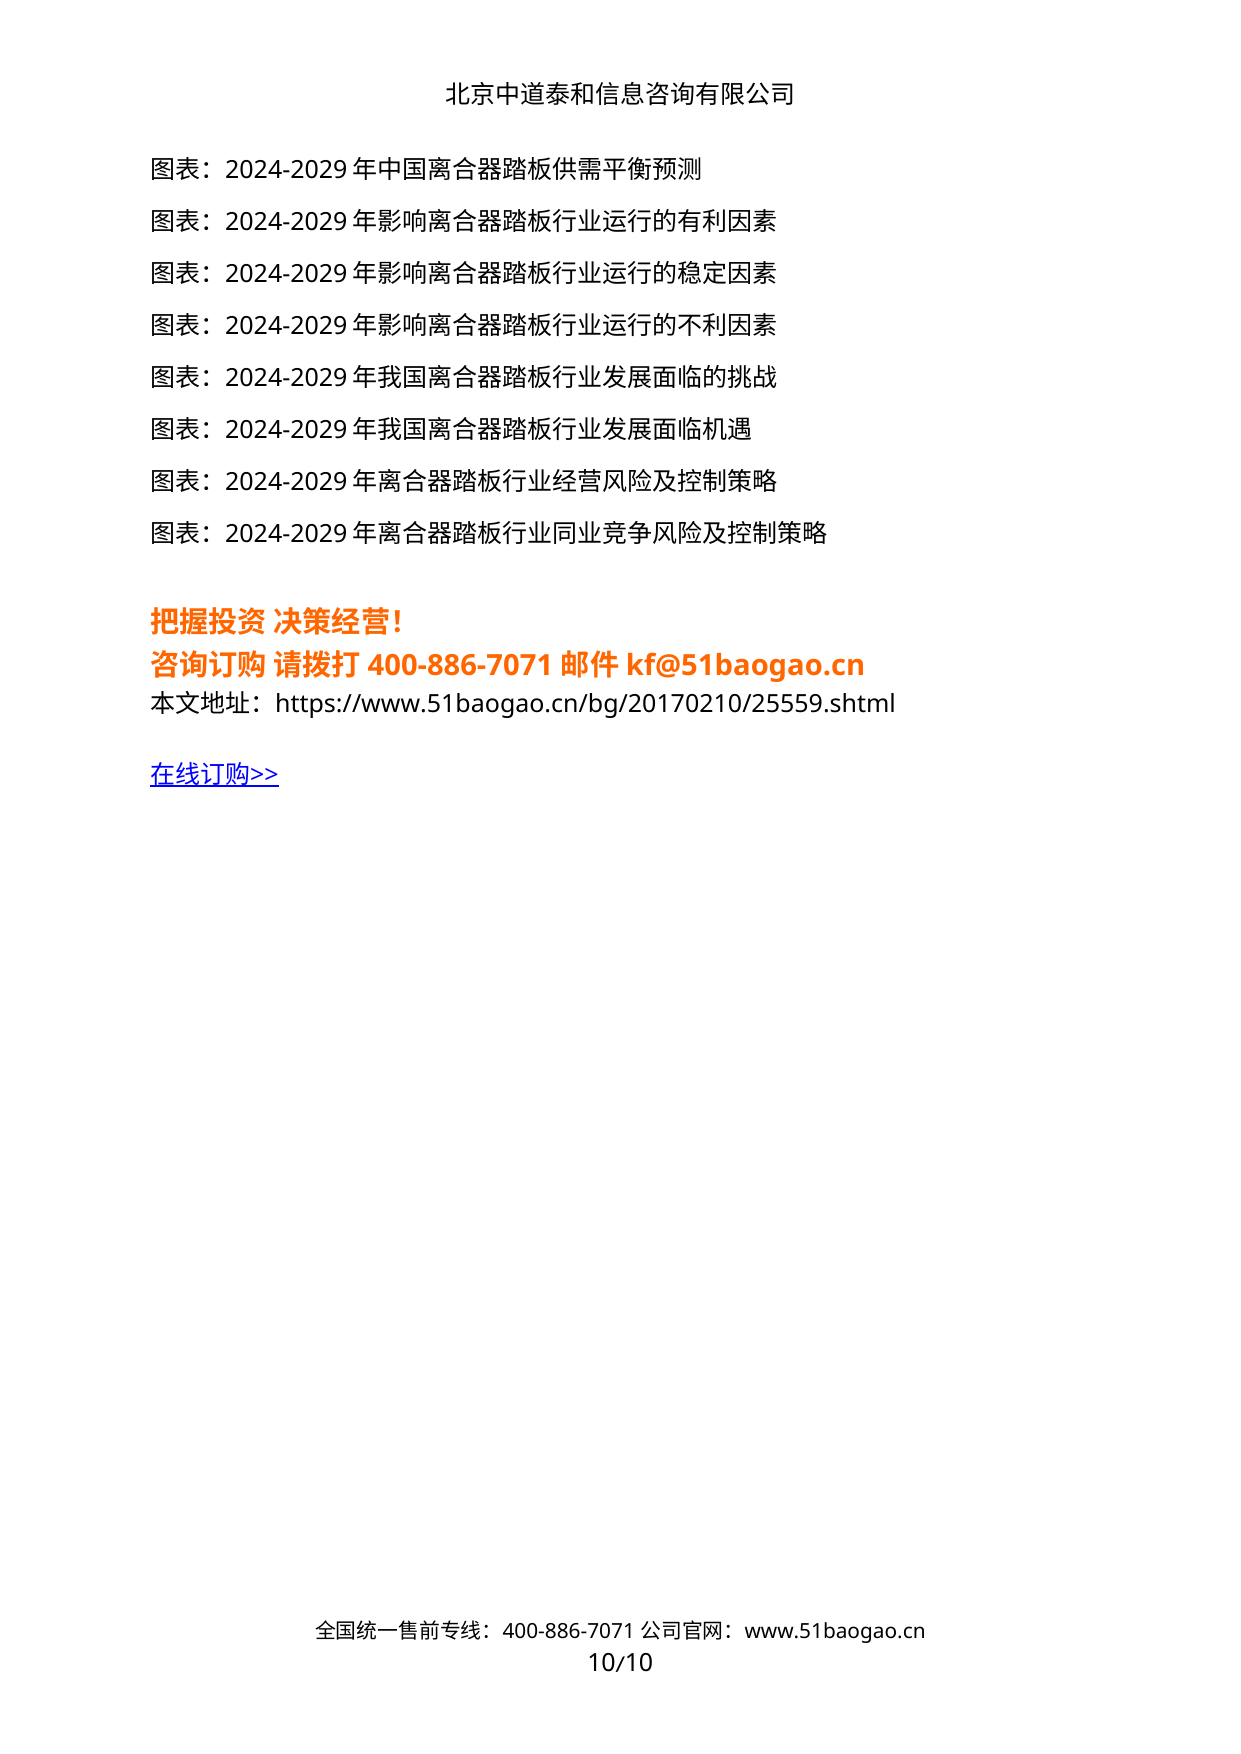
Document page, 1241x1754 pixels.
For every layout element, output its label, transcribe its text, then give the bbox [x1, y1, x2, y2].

text 在线订购>> [150, 720, 1090, 790]
text 图表：2024-2029年离合器踏板行业同业竞争风险及控制策略 [150, 513, 1090, 549]
text 图表：2024-2029年影响离合器踏板行业运行的有利因素 [150, 202, 1090, 238]
text 图表：2024-2029年我国离合器踏板行业发展面临机遇 [150, 409, 1090, 446]
text 图表：2024-2029年我国离合器踏板行业发展面临的挑战 [150, 357, 1090, 394]
text 图表：2024-2029年影响离合器踏板行业运行的稳定因素 [150, 254, 1090, 290]
text 图表：2024-2029年离合器踏板行业经营风险及控制策略 [150, 461, 1090, 497]
text 把握投资 决策经营！咨询订购 请拨打 400-886-7071 邮件 kf@51baogao.cn本文地址：https://www.51baogao.cn/bg/20170210/25559.shtml [150, 565, 1090, 720]
text 图表：2024-2029年中国离合器踏板供需平衡预测 [150, 150, 1090, 186]
text 图表：2024-2029年影响离合器踏板行业运行的不利因素 [150, 306, 1090, 342]
